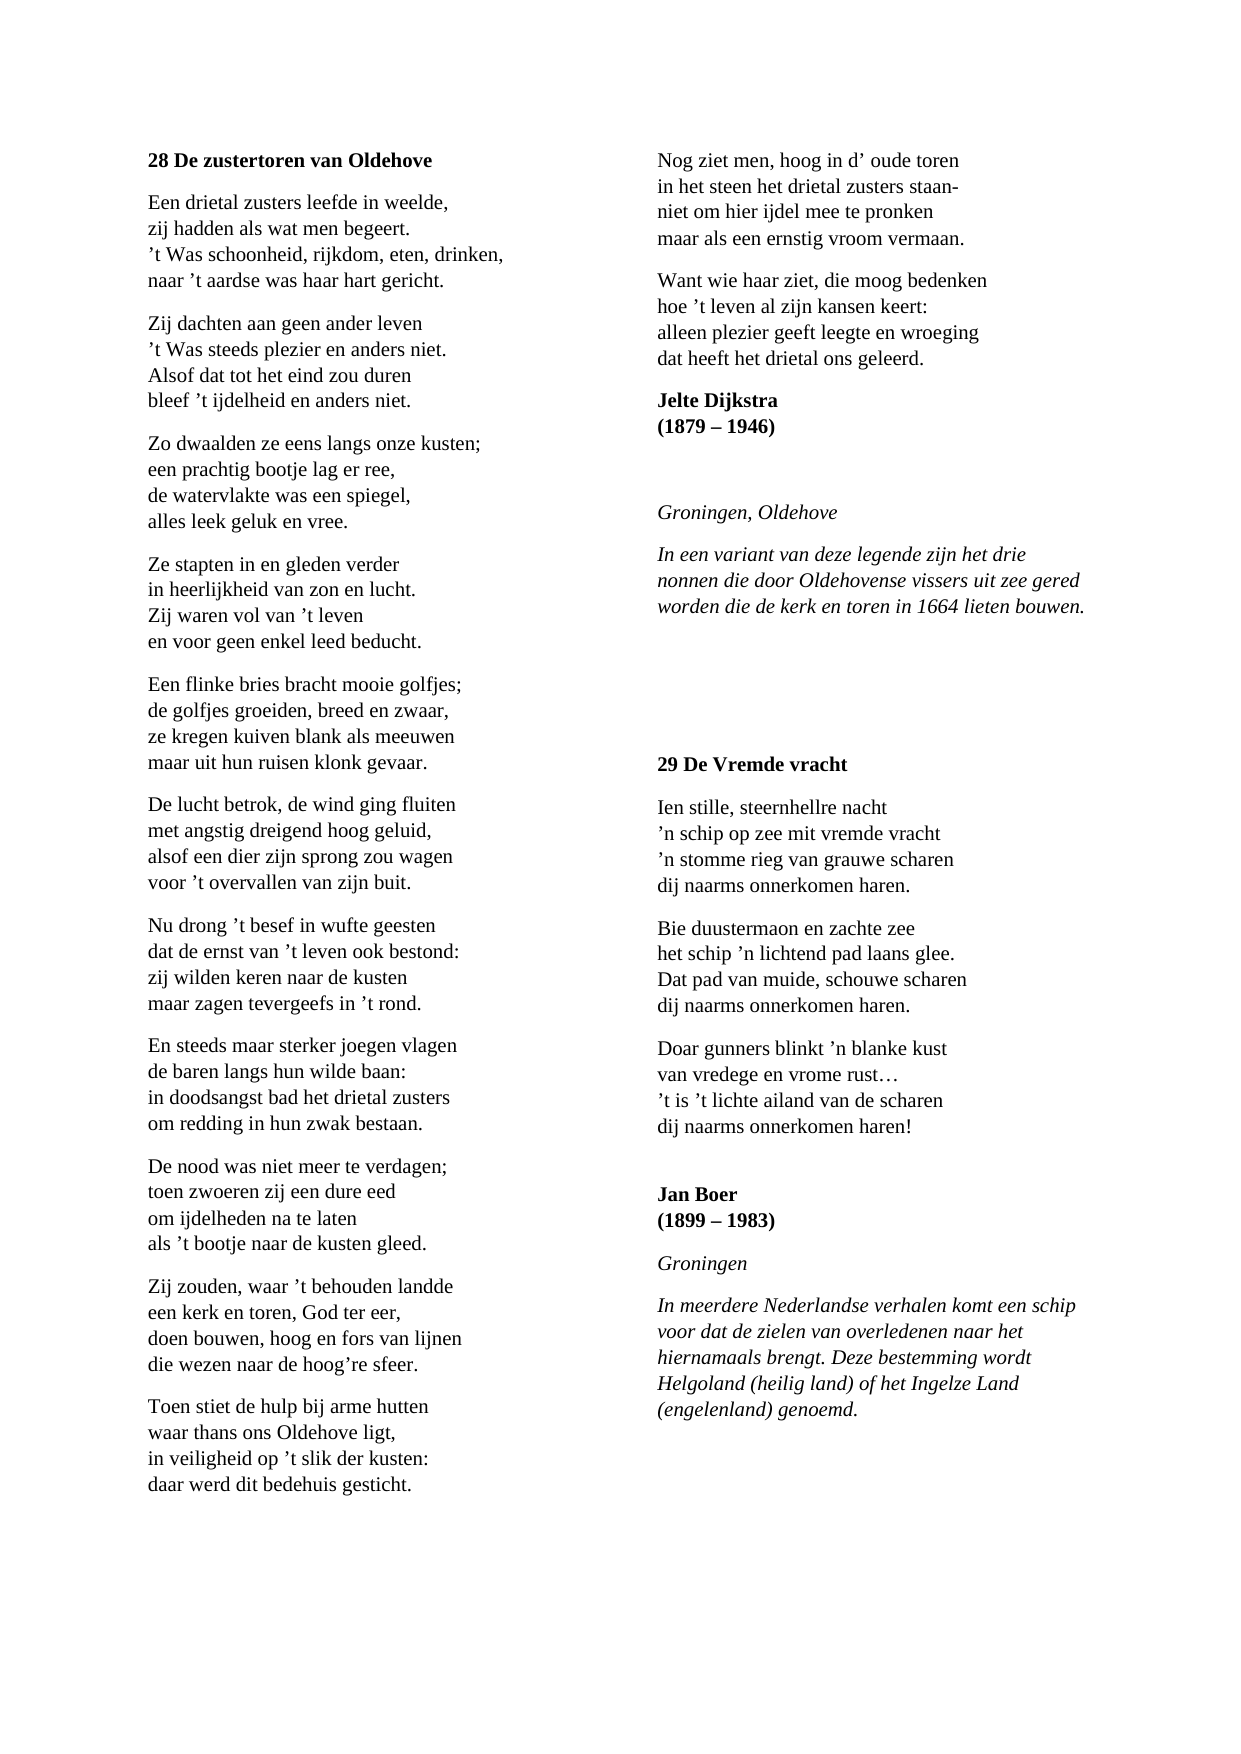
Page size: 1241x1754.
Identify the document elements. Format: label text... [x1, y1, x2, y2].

text Groningen [657, 1251, 1093, 1275]
text Een drietal zusters leefde in weelde, zij hadden als wat men begeert. ’t Was schoonheid, rijkdom, eten, drinken, naar ’t aardse was haar hart gericht. [148, 190, 583, 292]
text 28 De zustertoren van Oldehove [148, 148, 583, 172]
text Jelte Dijkstra (1879 – 1946) [657, 388, 1093, 438]
text Zij dachten aan geen ander leven ’t Was steeds plezier en anders niet. Alsof dat tot het eind zou duren bleef ’t ijdelheid en anders niet. [148, 311, 583, 412]
text En steeds maar sterker joegen vlagen de baren langs hun wilde baan: in doodsangst bad het drietal zusters om redding in hun zwak bestaan. [148, 1033, 583, 1135]
text Ien stille, steernhellre nacht ’n schip op zee mit vremde vracht ’n stomme rieg van grauwe scharen dij naarms onnerkomen haren. [657, 795, 1093, 897]
text Zo dwaalden ze eens langs onze kusten; een prachtig bootje lag er ree, de watervlakte was een spiegel, alles leek geluk en vree. [148, 431, 583, 533]
text Een flinke bries bracht mooie golfjes; de golfjes groeiden, breed en zwaar, ze kregen kuiven blank als meeuwen maar uit hun ruisen klonk gevaar. [148, 672, 583, 774]
text De nood was niet meer te verdagen; toen zwoeren zij een dure eed om ijdelheden na te laten als ’t bootje naar de kusten gleed. [148, 1153, 583, 1255]
text Ze stapten in en gleden verder in heerlijkheid van zon en lucht. Zij waren vol van ’t leven en voor geen enkel leed beducht. [148, 551, 583, 653]
text Nu drong ’t besef in wufte geesten dat de ernst van ’t leven ook bestond: zij wilden keren naar de kusten maar zagen tevergeefs in ’t rond. [148, 913, 583, 1014]
text In een variant van deze legende zijn het drie nonnen die door Oldehovense vissers uit zee gered worden die de kerk en toren in 1664 lieten bouwen. [657, 542, 1093, 648]
text Want wie haar ziet, die moog bedenken hoe ’t leven al zijn kansen keert: alleen plezier geeft leegte en wroeging dat heeft het drietal ons geleerd. [657, 268, 1093, 370]
text Toen stiet de hulp bij arme hutten waar thans ons Oldehove ligt, in veiligheid op ’t slik der kusten: daar werd dit bedehuis gesticht. [148, 1394, 583, 1496]
text Zij zouden, waar ’t behouden landde een kerk en toren, God ter eer, doen bouwen, hoog en fors van lijnen die wezen naar de hoog’re sfeer. [148, 1274, 583, 1376]
text Bie duustermaon en zachte zee het schip ’n lichtend pad laans glee. Dat pad van muide, schouwe scharen dij naarms onnerkomen haren. [657, 915, 1093, 1017]
text Nog ziet men, hoog in d’ oude toren in het steen het drietal zusters staan- niet om hier ijdel mee te pronken maar als een ernstig vroom vermaan. [657, 148, 1093, 249]
text Doar gunners blinkt ’n blanke kust van vredege en vrome rust… ’t is ’t lichte ailand van de scharen dij naarms onnerkomen haren! [657, 1036, 1093, 1138]
text 29 De Vremde vracht [657, 752, 1093, 776]
text Jan Boer (1899 – 1983) [657, 1156, 1093, 1232]
text In meerdere Nederlandse verhalen komt een schip voor dat de zielen van overledenen naar het hiernamaals brengt. Deze bestemming wordt Helgoland (heilig land) of het Ingelze Land (engelenland) genoemd. [657, 1293, 1093, 1421]
text Groningen, Oldehove [657, 499, 1093, 524]
text De lucht betrok, de wind ging fluiten met angstig dreigend hoog geluid, alsof een dier zijn sprong zou wagen voor ’t overvallen van zijn buit. [148, 792, 583, 894]
